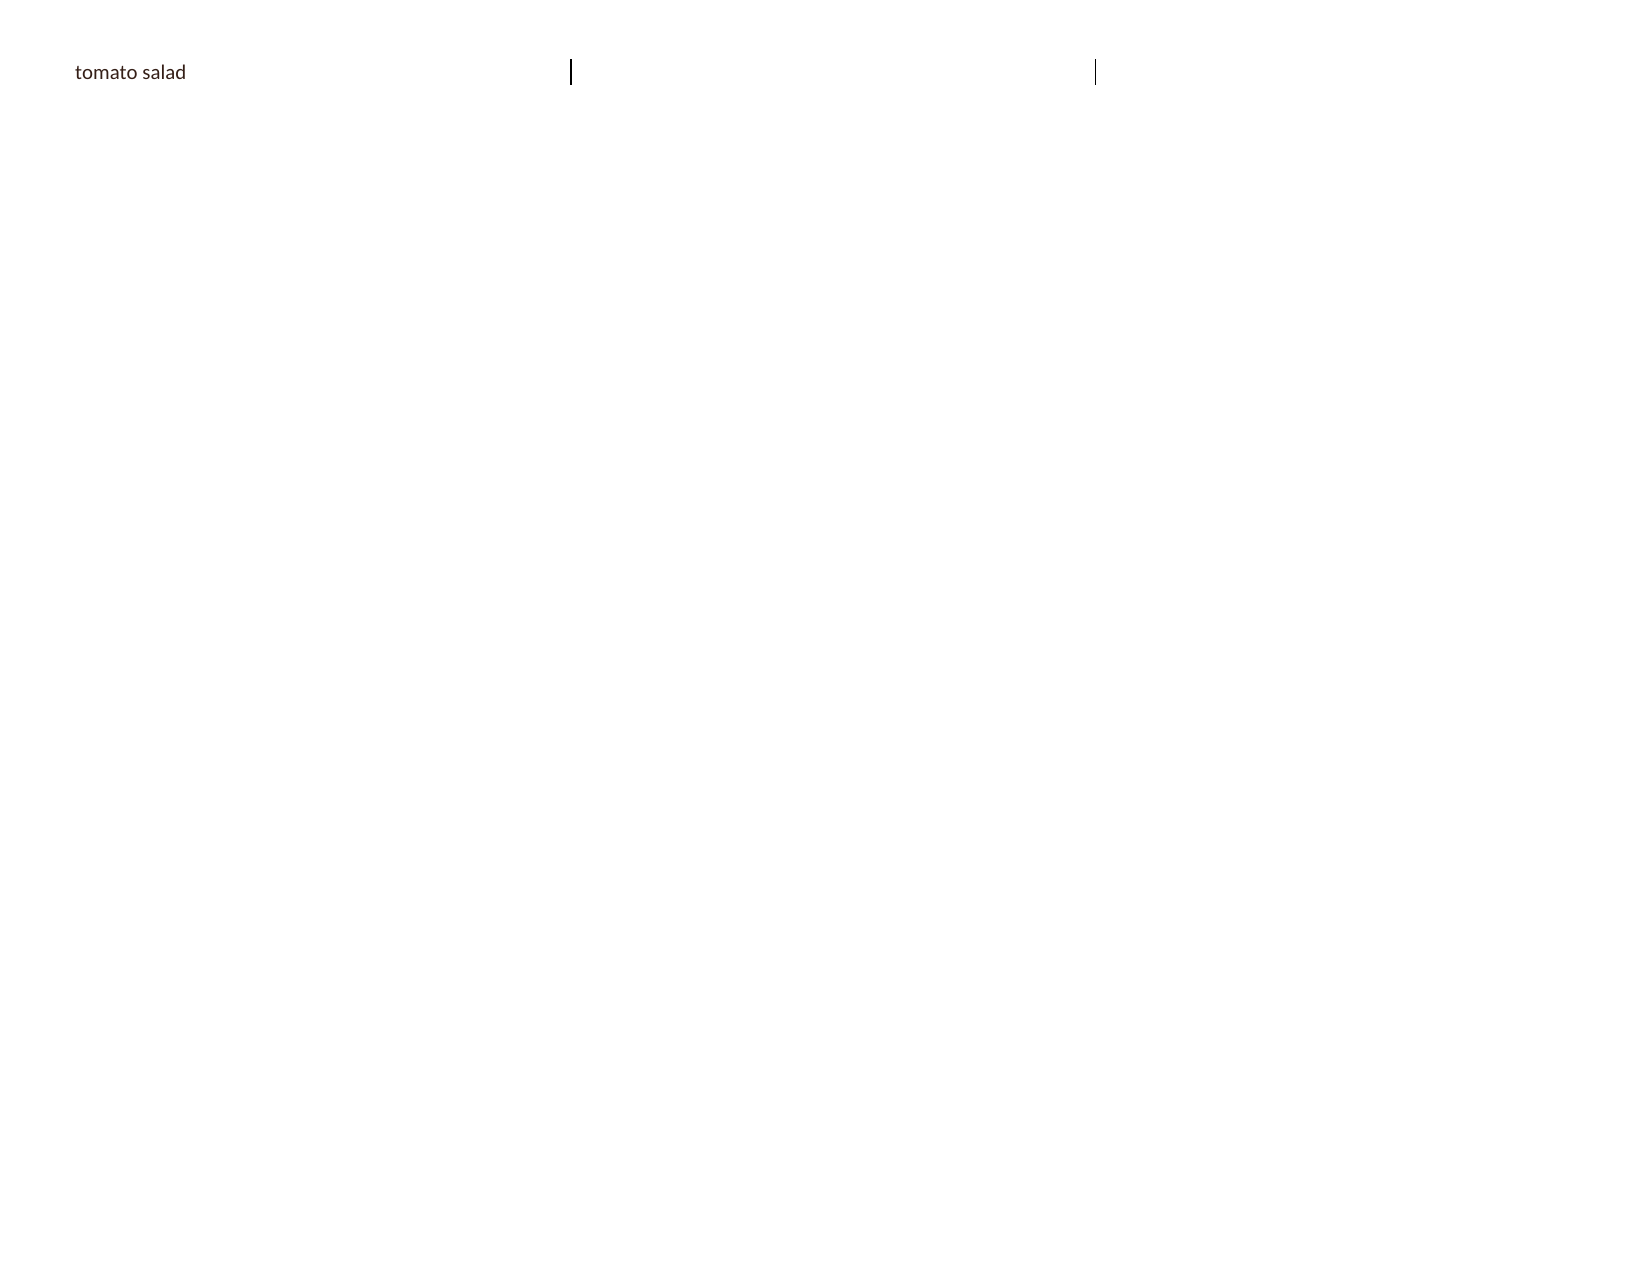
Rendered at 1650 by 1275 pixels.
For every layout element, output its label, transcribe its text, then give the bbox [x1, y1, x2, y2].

text Two veg curries, roti, rice, pickles, raita, cucumber & tomato salad [75, 59, 541, 84]
